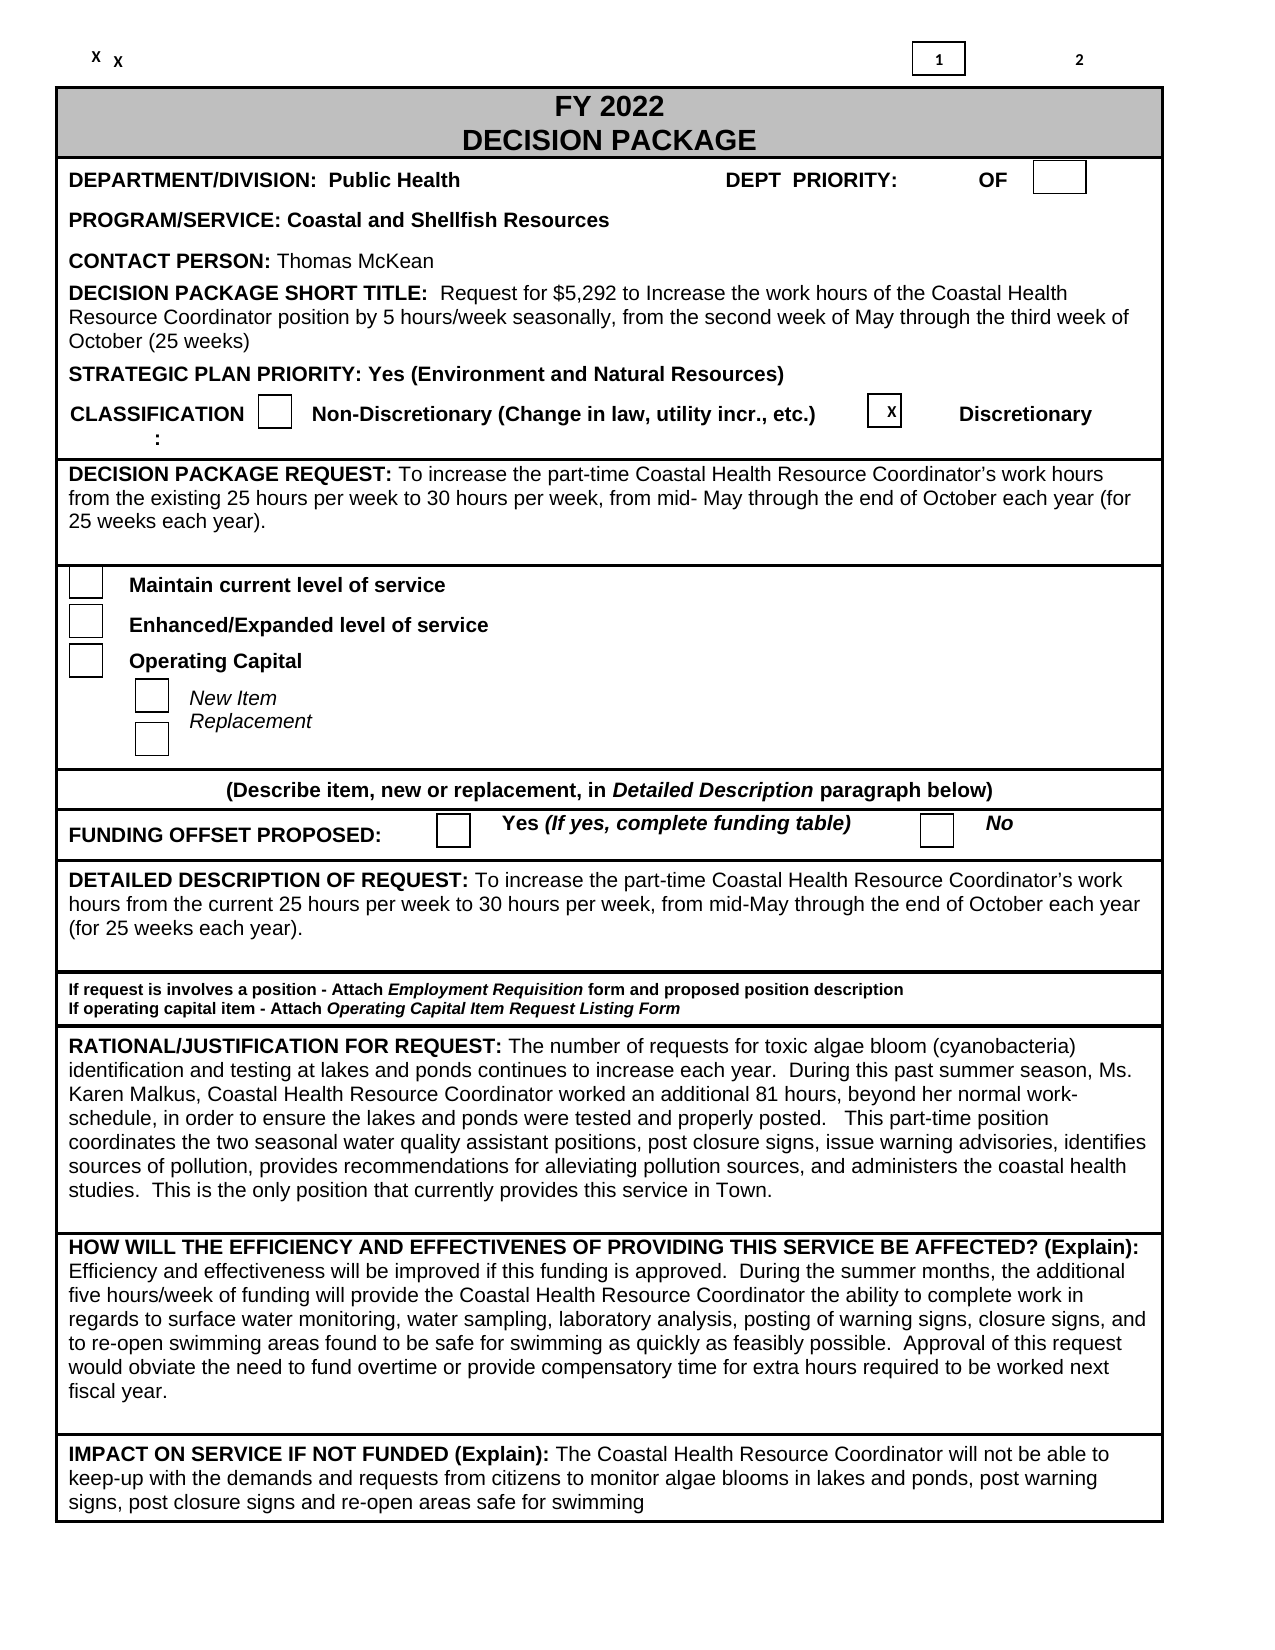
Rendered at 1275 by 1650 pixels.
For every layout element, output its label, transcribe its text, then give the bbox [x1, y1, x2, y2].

table_cell Operating Capital [58, 643, 541, 679]
table_cell [541, 567, 1161, 768]
table_cell New Item Replacement [58, 679, 541, 768]
table_cell Discretionary [868, 394, 1161, 458]
table_cell DEPARTMENT/DIVISION: Public Health [58, 159, 713, 200]
table_cell CLASSIFICATION: [58, 394, 258, 458]
table_cell DETAILED DESCRIPTION OF REQUEST: To increase the part-time Coastal Health Resource Coordinator’s work hours from the current 25 hours per week to 30 hours per week, from mid-May through the end of October each year (for 25 weeks each year). [58, 862, 1161, 970]
table_header FY 2022 DECISION PACKAGE [58, 89, 1161, 156]
table_cell DECISION PACKAGE SHORT TITLE: Request for $5,292 to Increase the work hours of the Coastal Health Resource Coordinator position by 5 hours/week seasonally, from the second week of May through the third week of October (25 weeks) [58, 281, 1161, 353]
table_cell FUNDING OFFSET PROPOSED: [58, 811, 422, 859]
table_cell PROGRAM/SERVICE: Coastal and Shellfish Resources [58, 200, 1161, 241]
table_cell If request is involves a position - Attach Employment Requisition form and proposed position description If operating capital item - Attach Operating Capital Item Request Listing Form [58, 974, 1161, 1024]
table_cell Maintain current level of service [58, 567, 541, 603]
table_cell Enhanced/Expanded level of service [58, 603, 541, 643]
table_cell HOW WILL THE EFFICIENCY AND EFFECTIVENES OF PROVIDING THIS SERVICE BE AFFECTED? (Explain): Efficiency and effectiveness will be improved if this funding is approved. During the summer months, the additional five hours/week of funding will provide the Coastal Health Resource Coordinator the ability to complete work in regards to surface water monitoring, water sampling, laboratory analysis, posting of warning signs, closure signs, and to re-open swimming areas found to be safe for swimming as quickly as feasibly possible. Approval of this request would obviate the need to fund overtime or provide compensatory time for extra hours required to be worked next fiscal year. [58, 1235, 1161, 1433]
table_cell STRATEGIC PRIORITY: Yes (Environment and Natural Resources) [58, 353, 1161, 394]
table_cell DEPT PRIORITY: OF [713, 159, 1161, 200]
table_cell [58, 1436, 1161, 1520]
table_cell Non-Discretionary (Change in law, utility incr., etc.) [259, 394, 868, 458]
table_cell CONTACT PERSON: Thomas McKean [58, 241, 1161, 281]
table_cell Yes (If yes, complete funding table) [422, 811, 906, 859]
table_cell (Describe item, new or replacement, in Detailed Description paragraph below) [58, 771, 1161, 808]
table_cell No [906, 811, 1161, 859]
table_cell RATIONAL/JUSTIFICATION FOR REQUEST: The number of requests for toxic algae bloom (cyanobacteria) identification and testing at lakes and ponds continues to increase each year. During this past summer season, Ms. Karen Malkus, Coastal Health Resource Coordinator worked an additional 81 hours, beyond her normal work- schedule, in order to ensure the lakes and ponds were tested and properly posted. This part-time position coordinates the two seasonal water quality assistant positions, post closure signs, issue warning advisories, identifies sources of pollution, provides recommendations for alleviating pollution sources, and administers the coastal health studies. This is the only position that currently provides this service in Town. [58, 1028, 1161, 1232]
table_cell DECISION PACKAGE REQUEST: To increase the part-time Coastal Health Resource Coordinator’s work hours from the existing 25 hours per week to 30 hours per week, from mid- May through the end of October each year (for 25 weeks each year). [58, 461, 1161, 563]
